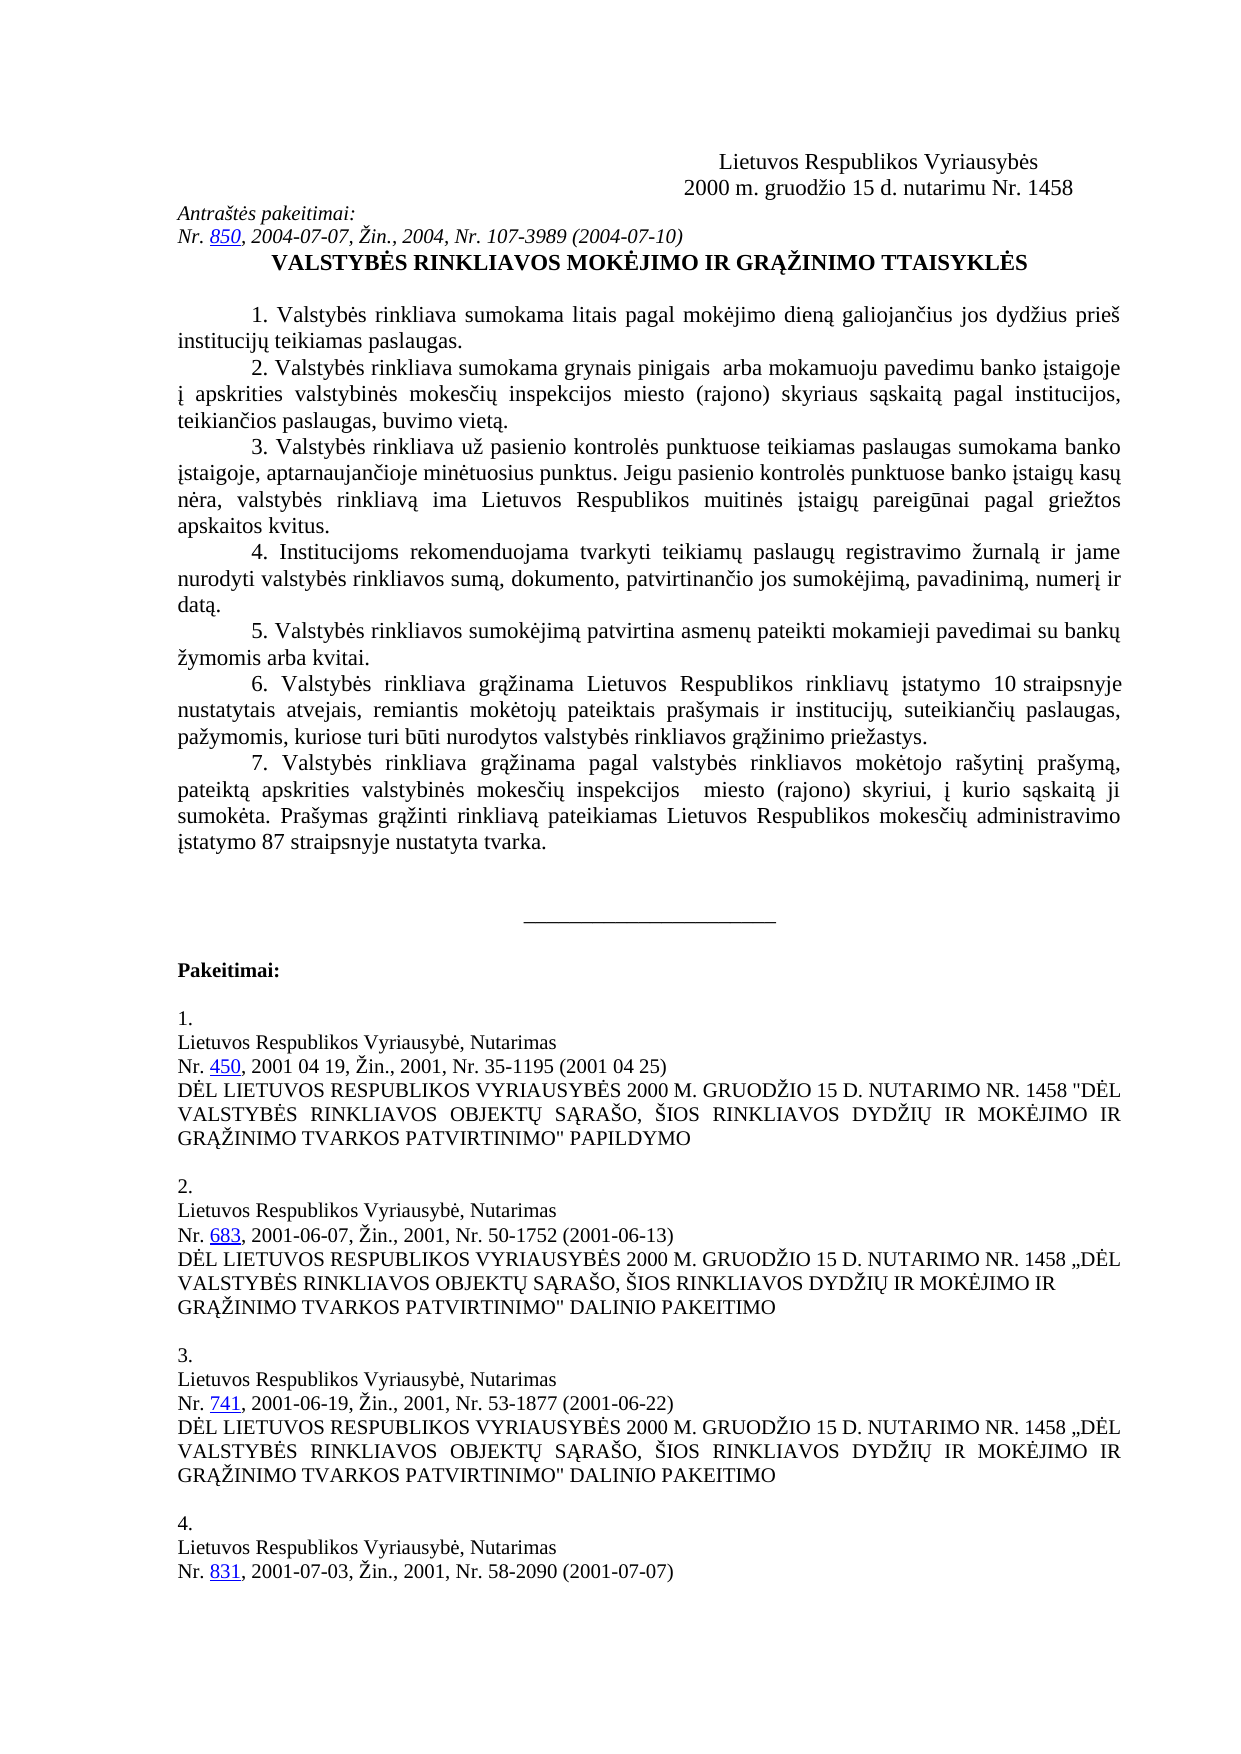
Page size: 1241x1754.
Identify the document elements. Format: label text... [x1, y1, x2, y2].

text Nr. 450, 2001 04 19, Žin., 2001, Nr. 35-1195 (2001 04 25) [177, 1054, 1122, 1078]
text 5. Valstybės rinkliavos sumokėjimą patvirtina asmenų pateikti mokamieji pavedimai su bankų žymomis arba kvitai. [177, 617, 1122, 670]
text 2. [177, 1174, 1122, 1198]
text 3. Valstybės rinkliava už pasienio kontrolės punktuose teikiamas paslaugas sumokama banko įstaigoje, aptarnaujančioje minėtuosius punktus. Jeigu pasienio kontrolės punktuose banko įstaigų kasų nėra, valstybės rinkliavą ima Lietuvos Respublikos muitinės įstaigų pareigūnai pagal griežtos apskaitos kvitus. [177, 433, 1122, 538]
text Nr. 850, 2004-07-07, Žin., 2004, Nr. 107-3989 (2004-07-10) [177, 224, 1122, 248]
text Lietuvos Respublikos Vyriausybė, Nutarimas [177, 1535, 1122, 1559]
text DĖL LIETUVOS RESPUBLIKOS VYRIAUSYBĖS 2000 M. GRUODŽIO 15 D. NUTARIMO NR. 1458 "DĖL VALSTYBĖS RINKLIAVOS OBJEKTŲ SĄRAŠO, ŠIOS RINKLIAVOS DYDŽIŲ IR MOKĖJIMO IR GRĄŽINIMO TVARKOS PATVIRTINIMO" PAPILDYMO [177, 1078, 1122, 1150]
text Pakeitimai: [177, 958, 1122, 982]
text –––––––––––––––––––––– [177, 907, 1122, 934]
text VALSTYBĖS RINKLIAVOS MOKĖJIMO IR GRĄŽINIMO TTAISYKLĖS [177, 248, 1122, 275]
text 1. [177, 1006, 1122, 1030]
text Nr. 831, 2001-07-03, Žin., 2001, Nr. 58-2090 (2001-07-07) [177, 1559, 1122, 1583]
text Nr. 741, 2001-06-19, Žin., 2001, Nr. 53-1877 (2001-06-22) [177, 1391, 1122, 1415]
text 1. Valstybės rinkliava sumokama litais pagal mokėjimo dieną galiojančius jos dydžius prieš institucijų teikiamas paslaugas. [177, 301, 1122, 354]
text 4. [177, 1511, 1122, 1535]
text 4. Institucijoms rekomenduojama tvarkyti teikiamų paslaugų registravimo žurnalą ir jame nurodyti valstybės rinkliavos sumą, dokumento, patvirtinančio jos sumokėjimą, pavadinimą, numerį ir datą. [177, 538, 1122, 617]
text 7. Valstybės rinkliava grąžinama pagal valstybės rinkliavos mokėtojo rašytinį prašymą, pateiktą apskrities valstybinės mokesčių inspekcijos miesto (rajono) skyriui, į kurio sąskaitą ji sumokėta. Prašymas grąžinti rinkliavą pateikiamas Lietuvos Respublikos mokesčių administravimo įstatymo 87 straipsnyje nustatyta tvarka. [177, 749, 1122, 855]
text Lietuvos Respublikos Vyriausybė, Nutarimas [177, 1198, 1122, 1222]
text 6. Valstybės rinkliava grąžinama Lietuvos Respublikos rinkliavų įstatymo 10 straipsnyje nustatytais atvejais, remiantis mokėtojų pateiktais prašymais ir institucijų, suteikiančių paslaugas, pažymomis, kuriose turi būti nurodytos valstybės rinkliavos grąžinimo priežastys. [177, 670, 1122, 749]
text Lietuvos Respublikos Vyriausybė, Nutarimas [177, 1367, 1122, 1391]
text Lietuvos Respublikos Vyriausybė, Nutarimas [177, 1030, 1122, 1054]
text Lietuvos Respublikos Vyriausybės 2000 m. gruodžio 15 d. nutarimu Nr. 1458 [635, 148, 1122, 200]
text Antraštės pakeitimai: [177, 200, 1122, 224]
text 2. Valstybės rinkliava sumokama grynais pinigais arba mokamuoju pavedimu banko įstaigoje į apskrities valstybinės mokesčių inspekcijos miesto (rajono) skyriaus sąskaitą pagal institucijos, teikiančios paslaugas, buvimo vietą. [177, 354, 1122, 433]
text 3. [177, 1343, 1122, 1367]
text Nr. 683, 2001-06-07, Žin., 2001, Nr. 50-1752 (2001-06-13) [177, 1222, 1122, 1247]
